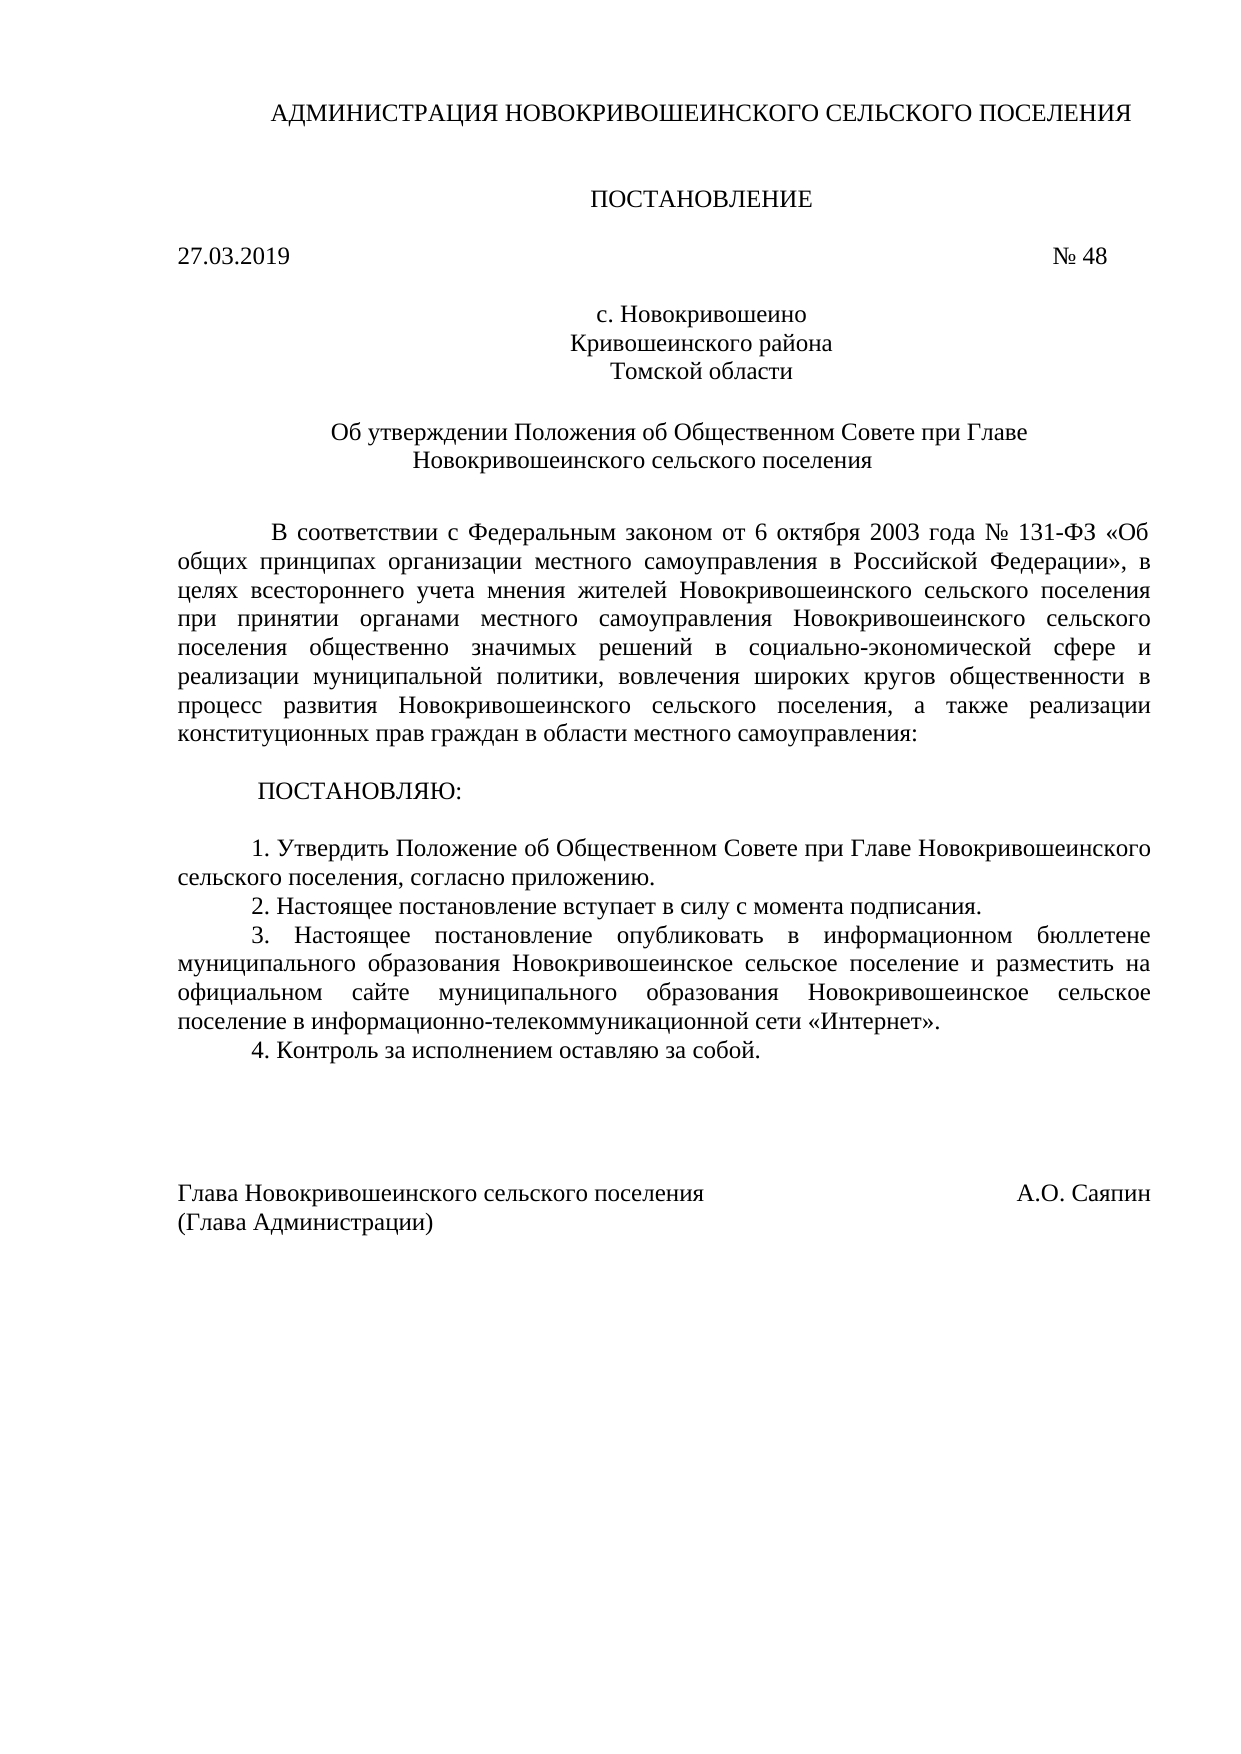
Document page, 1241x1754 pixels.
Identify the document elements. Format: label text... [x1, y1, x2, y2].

text 4. Контроль за исполнением оставляю за собой. [177, 1035, 1152, 1063]
table_header Об утверждении Положения об Общественном Совете при Главе Новокривошеинского сельского поселения [163, 385, 1122, 517]
text 27.03.2019 № 48 [177, 241, 1152, 270]
text (Глава Администрации) [177, 1207, 1152, 1236]
text Томской области [177, 356, 1152, 385]
text ПОСТАНОВЛЕНИЕ [177, 184, 1152, 213]
text Глава Новокривошеинского сельского поселения А.О. Саяпин [177, 1178, 1152, 1207]
text ПОСТАНОВЛЯЮ: [177, 776, 1152, 805]
text 2. Настоящее постановление вступает в силу с момента подписания. [177, 891, 1152, 920]
text В соответствии с Федеральным законом от 6 октября 2003 года № 131-ФЗ «Об общих принципах организации местного самоуправления в Российской Федерации», в целях всестороннего учета мнения жителей Новокривошеинского сельского поселения при принятии органами местного самоуправления Новокривошеинского сельского поселения общественно значимых решений в социально-экономической сфере и реализации муниципальной политики, вовлечения широких кругов общественности в процесс развития Новокривошеинского сельского поселения, а также реализации конституционных прав граждан в области местного самоуправления: [177, 517, 1152, 747]
text 3. Настоящее постановление опубликовать в информационном бюллетене муниципального образования Новокривошеинское сельское поселение и разместить на официальном сайте муниципального образования Новокривошеинское сельское поселение в информационно-телекоммуникационной сети «Интернет». [177, 920, 1152, 1035]
subtitle АДМИНИСТРАЦИЯ НОВОКРИВОШЕИНСКОГО СЕЛЬСКОГО ПОСЕЛЕНИЯ [177, 98, 1152, 126]
text Кривошеинского района [177, 328, 1152, 356]
text с. Новокривошеино [177, 299, 1152, 328]
text 1. Утвердить Положение об Общественном Совете при Главе Новокривошеинского сельского поселения, согласно приложению. [177, 833, 1152, 891]
